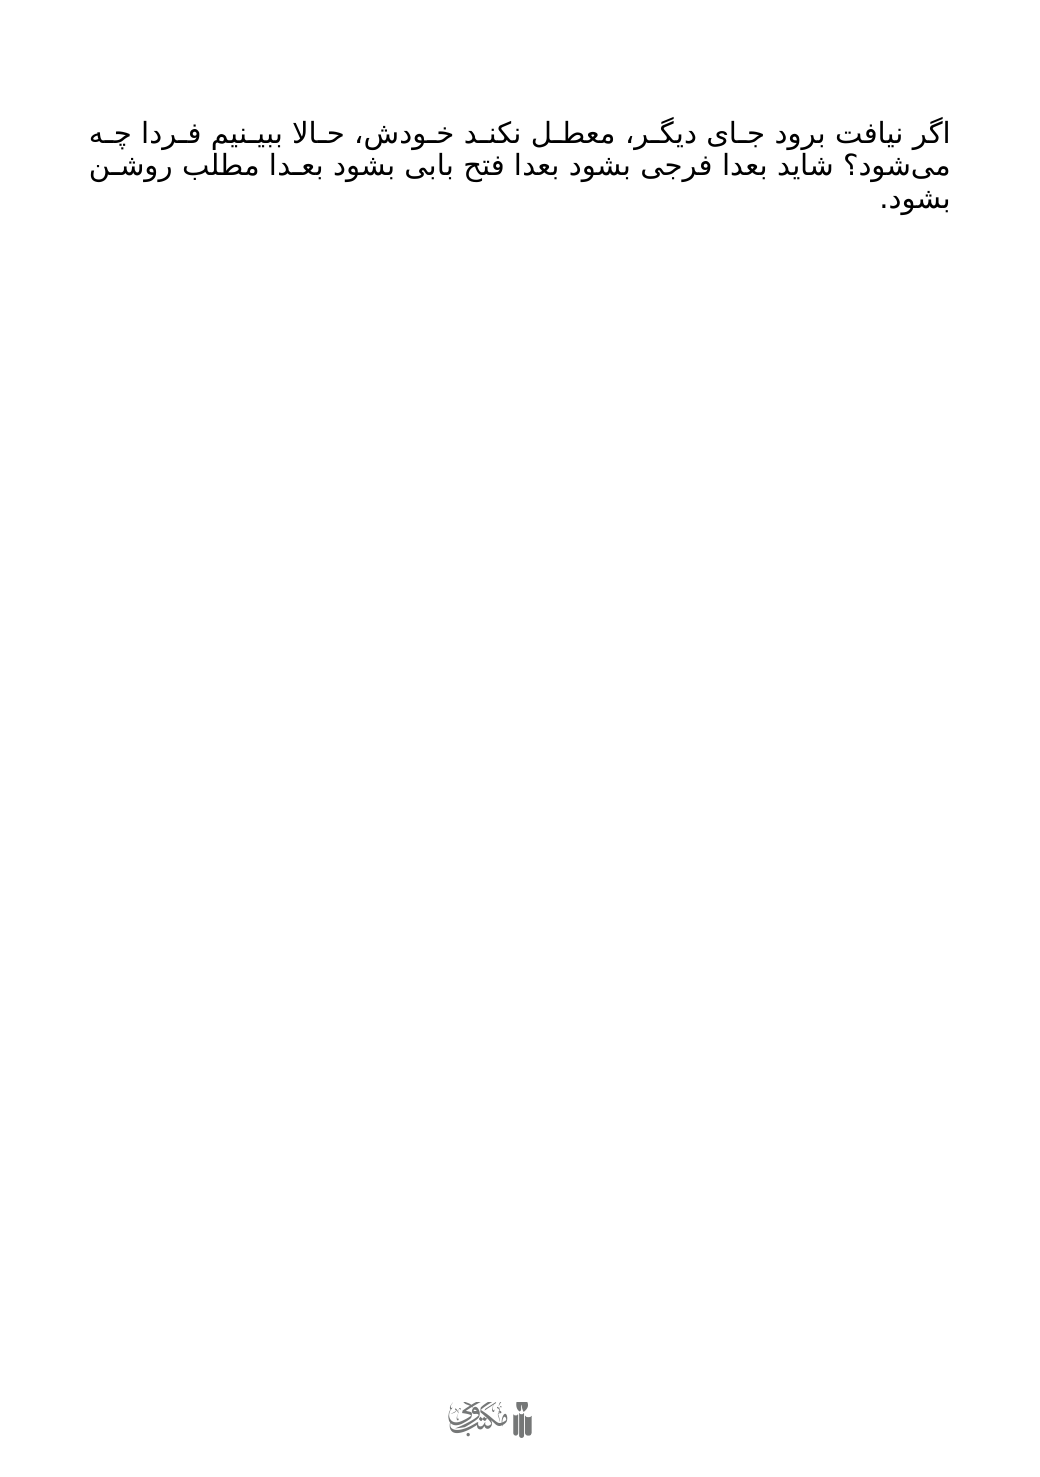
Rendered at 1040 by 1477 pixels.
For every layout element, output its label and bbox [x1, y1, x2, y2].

text [89, 118, 951, 215]
picture [443, 1402, 537, 1438]
